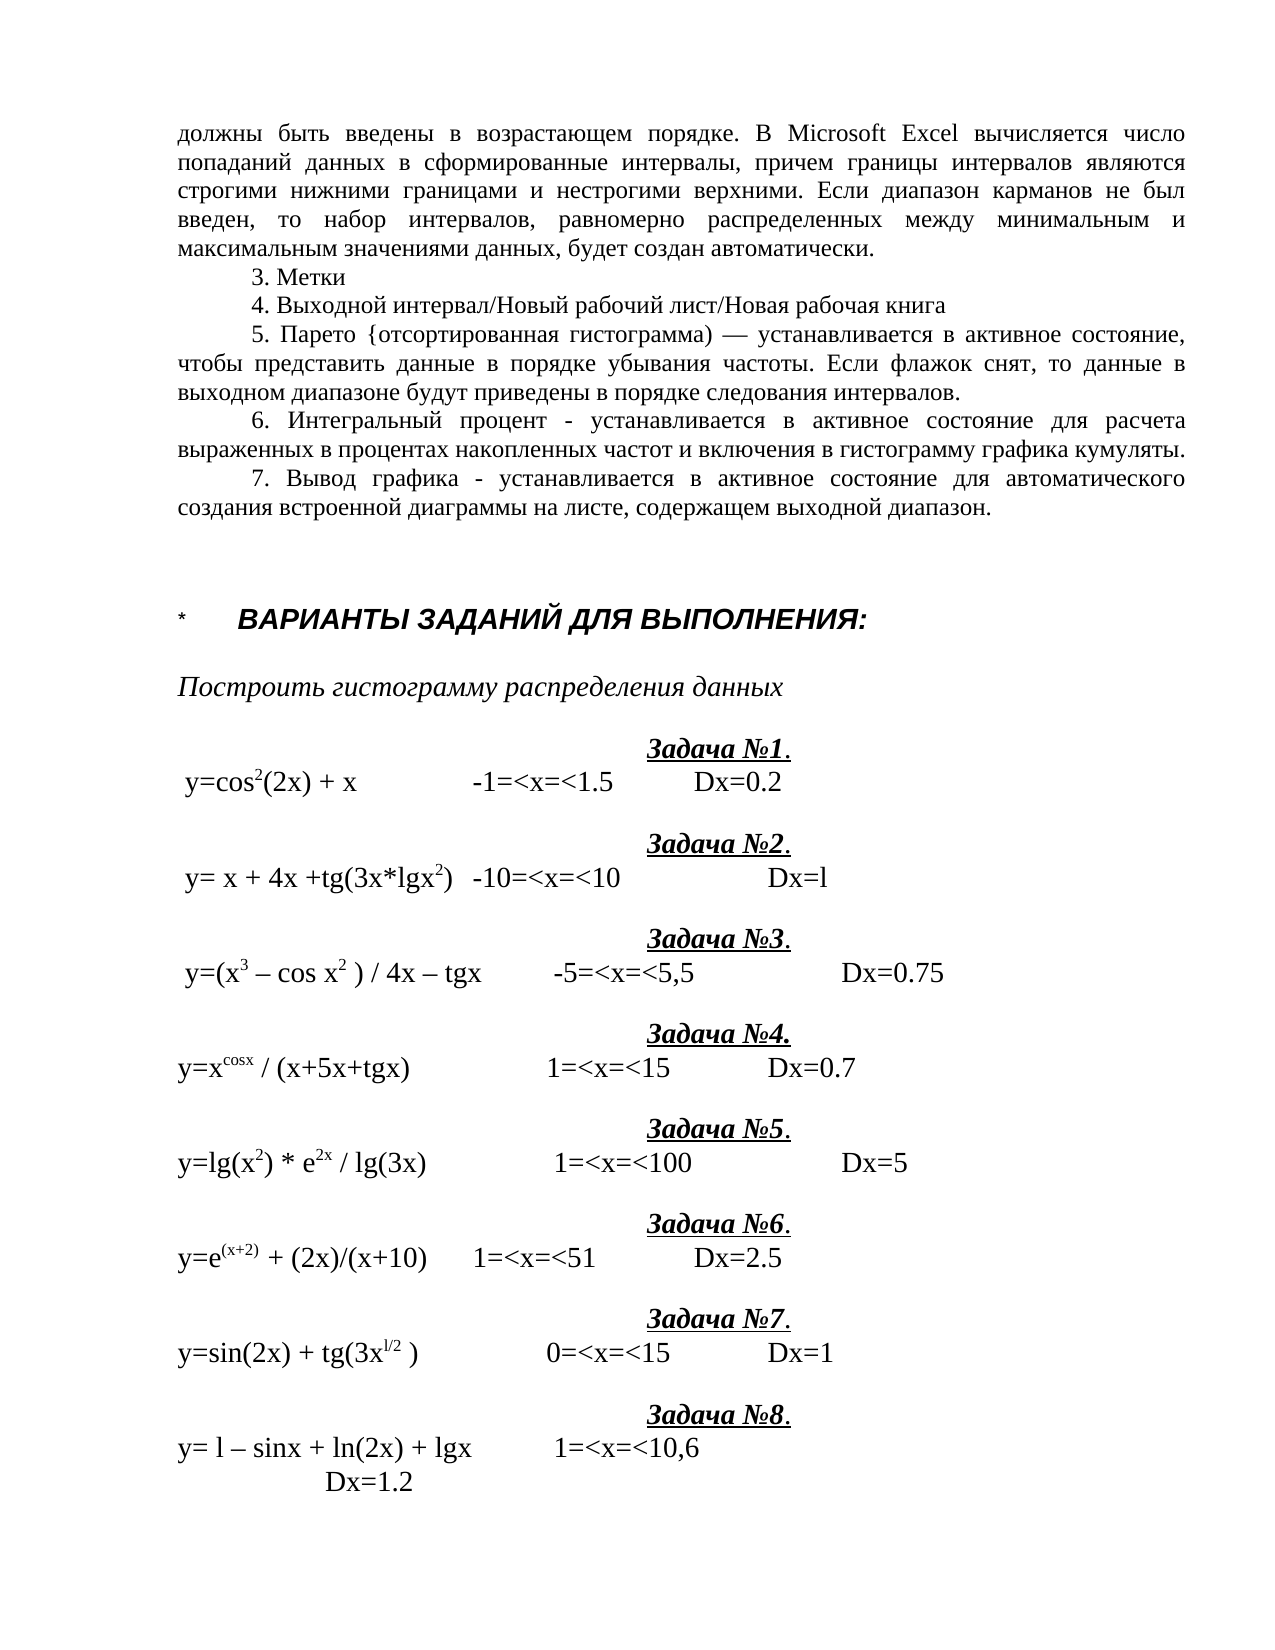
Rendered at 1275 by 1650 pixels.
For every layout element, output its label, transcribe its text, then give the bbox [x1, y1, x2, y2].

text y=sin(2x) + tg(3xl/2 ) 0=<х=<15 Dх=1 [177, 1335, 1186, 1369]
text Dх=1.2 [177, 1464, 1186, 1497]
text y=xcosx / (x+5x+tgx) 1=<х=<15 Dх=0.7 [177, 1050, 1186, 1083]
text 5. Парето {отсортированная гистограмма) — устанавливается в активное состояние, чтобы представить данные в порядке убывания частоты. Если флажок снят, то данные в выходном диапазоне будут приведены в порядке следования интервалов. [177, 319, 1186, 406]
text у=е(х+2) + (2х)/(х+10) 1=<х=<51 Dх=2.5 [177, 1240, 1186, 1274]
text 4. Выходной интервал/Новый рабочий лист/Новая рабочая книга [177, 291, 1186, 319]
text Задача №3. [177, 921, 1187, 955]
text y=(x3 – cos x2 ) / 4x – tgx -5=<x=<5,5 Dx=0.75 [177, 955, 1186, 988]
text Задача №4. [177, 1016, 1187, 1050]
text y= x + 4x +tg(3x*lgx2) -10=<x=<10 Dx=l [177, 860, 1186, 893]
text 7. Вывод графика - устанавливается в активное состояние для автоматического создания встроенной диаграммы на листе, содержащем выходной диапазон. [177, 463, 1186, 521]
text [177, 118, 1186, 262]
text y=cos2(2x) + x -1=<х=<1.5 Dх=0.2 [177, 764, 1186, 798]
text Задача №1. [177, 731, 1187, 764]
list ВАРИАНТЫ ЗАДАНИЙ ДЛЯ ВЫПОЛНЕНИЯ: [177, 602, 1186, 635]
text Задача №2. [177, 826, 1187, 860]
text 6. Интегральный процент - устанавливается в активное состояние для расчета выраженных в процентах накопленных частот и включения в гистограмму графика кумуляты. [177, 406, 1186, 463]
text Задача №8. [177, 1397, 1187, 1430]
text Задача №7. [177, 1302, 1187, 1335]
text y=lg(x2) * e2x / lg(3x) 1=<х=<100 Dх=5 [177, 1145, 1186, 1178]
text 3. Метки [177, 262, 1186, 291]
text Задача №5. [177, 1111, 1187, 1145]
text Построить гистограмму распределения данных [177, 669, 1186, 703]
text Задача №6. [177, 1207, 1187, 1240]
text y= l – sinx + ln(2x) + lgx 1=<х=<10,6 [177, 1430, 1186, 1464]
